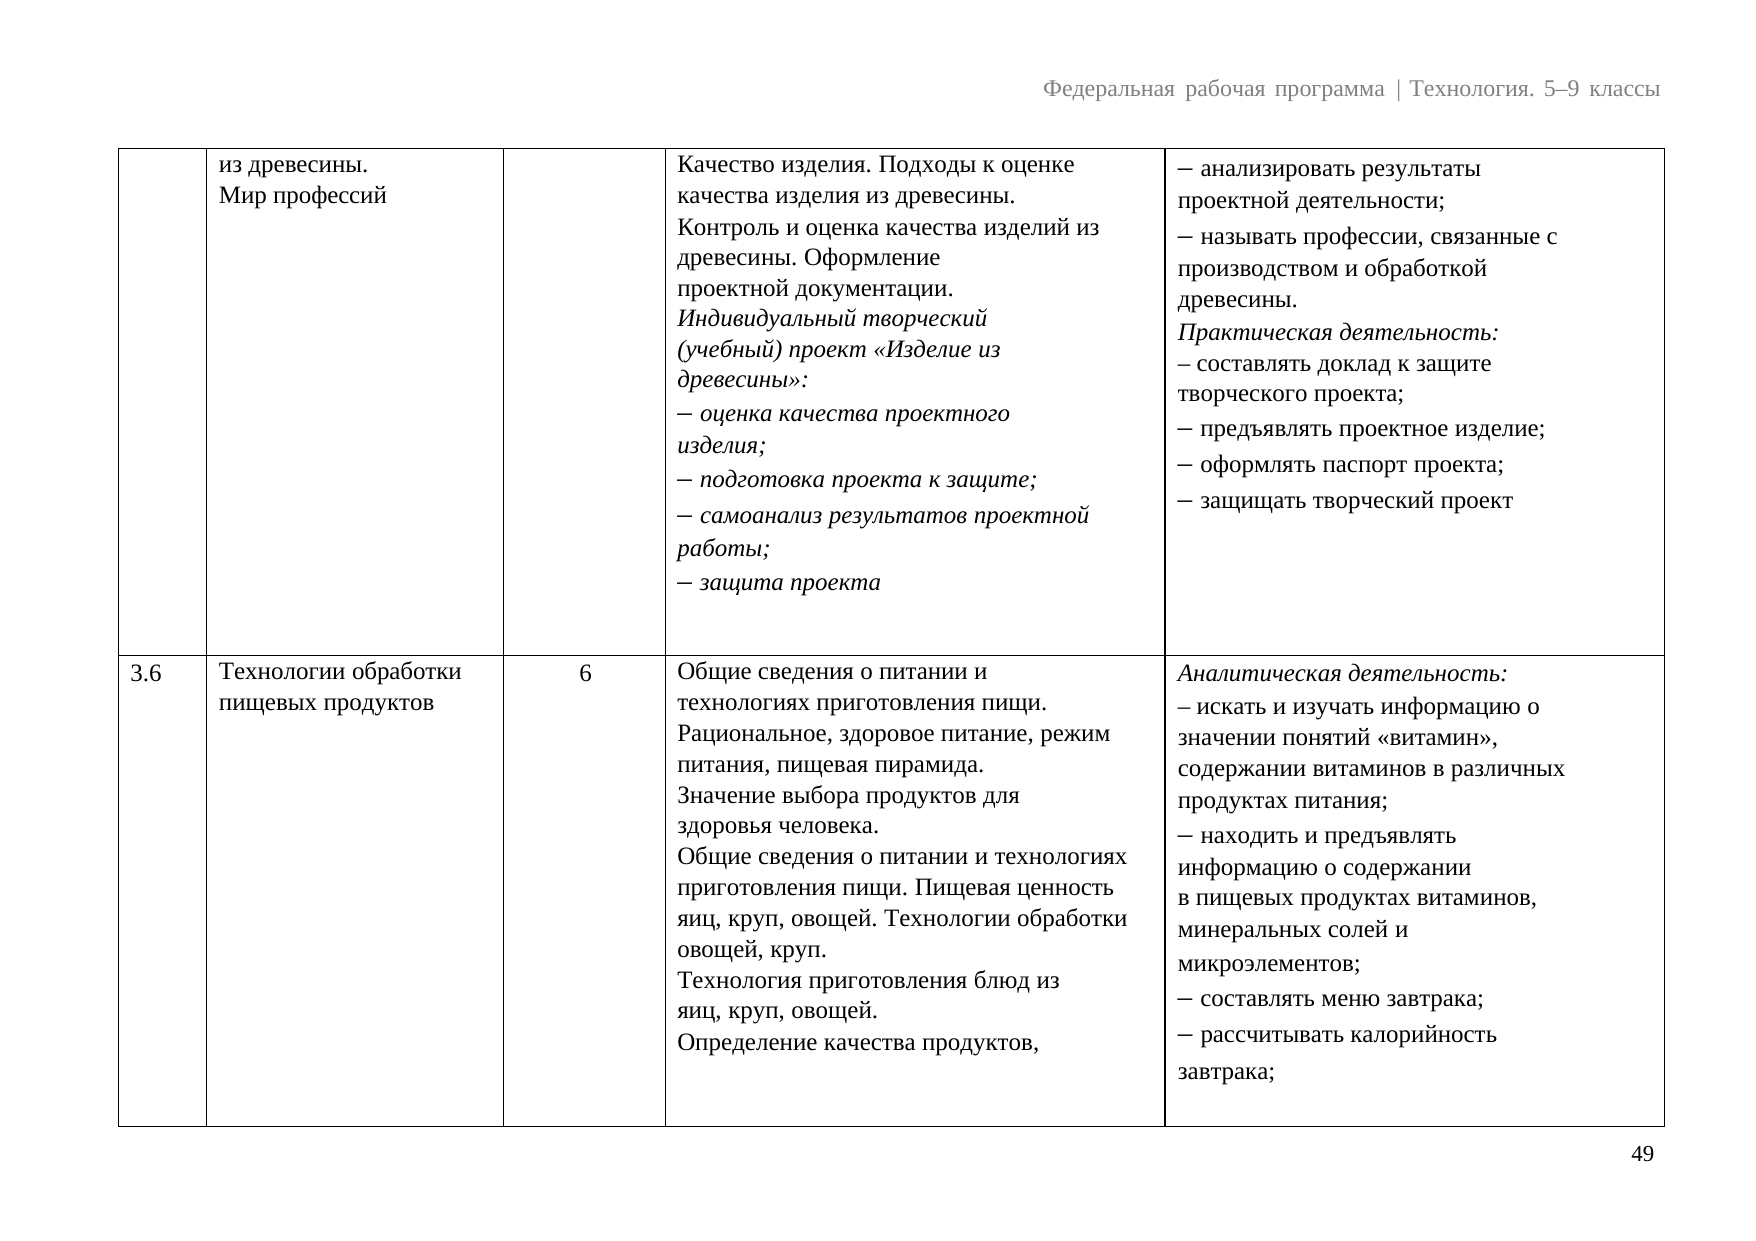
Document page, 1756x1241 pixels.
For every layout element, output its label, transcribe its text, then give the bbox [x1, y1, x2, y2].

table_header анализировать результаты проектной деятельности; называть профессии, связанные с производством и обработкой древесины. Практическая деятельность: – составлять доклад к защите творческого проекта; предъявлять проектное изделие; оформлять паспорт проекта; защищать творческий проект [1166, 149, 1664, 655]
table_header Качество изделия. Подходы к оценке качества изделия из древесины. Контроль и оценка качества изделий из древесины. Оформление проектной документации. Индивидуальный творческий (учебный) проект «Изделие из древесины»: оценка качества проектного изделия; подготовка проекта к защите; самоанализ результатов проектной работы; защита проекта [666, 149, 1164, 655]
table_header [504, 149, 665, 655]
table_cell Аналитическая деятельность: – искать и изучать информацию о значении понятий «витамин», содержании витаминов в различных продуктах питания; находить и предъявлять информацию о содержании в пищевых продуктах витаминов, минеральных солей и микроэлементов; составлять меню завтрака; рассчитывать калорийность завтрака; [1166, 656, 1664, 1126]
table_cell Технологии обработки пищевых продуктов [207, 656, 503, 1126]
table_header из древесины. Мир профессий [207, 149, 503, 655]
table_header [119, 149, 206, 655]
table_cell 3.6 [119, 656, 206, 1126]
table_cell Общие сведения о питании и технологиях приготовления пищи. Рациональное, здоровое питание, режим питания, пищевая пирамида. Значение выбора продуктов для здоровья человека. Общие сведения о питании и технологиях приготовления пищи. Пищевая ценность яиц, круп, овощей. Технологии обработки овощей, круп. Технология приготовления блюд из яиц, круп, овощей. Определение качества продуктов, [666, 656, 1164, 1126]
table_cell 6 [504, 656, 665, 1126]
